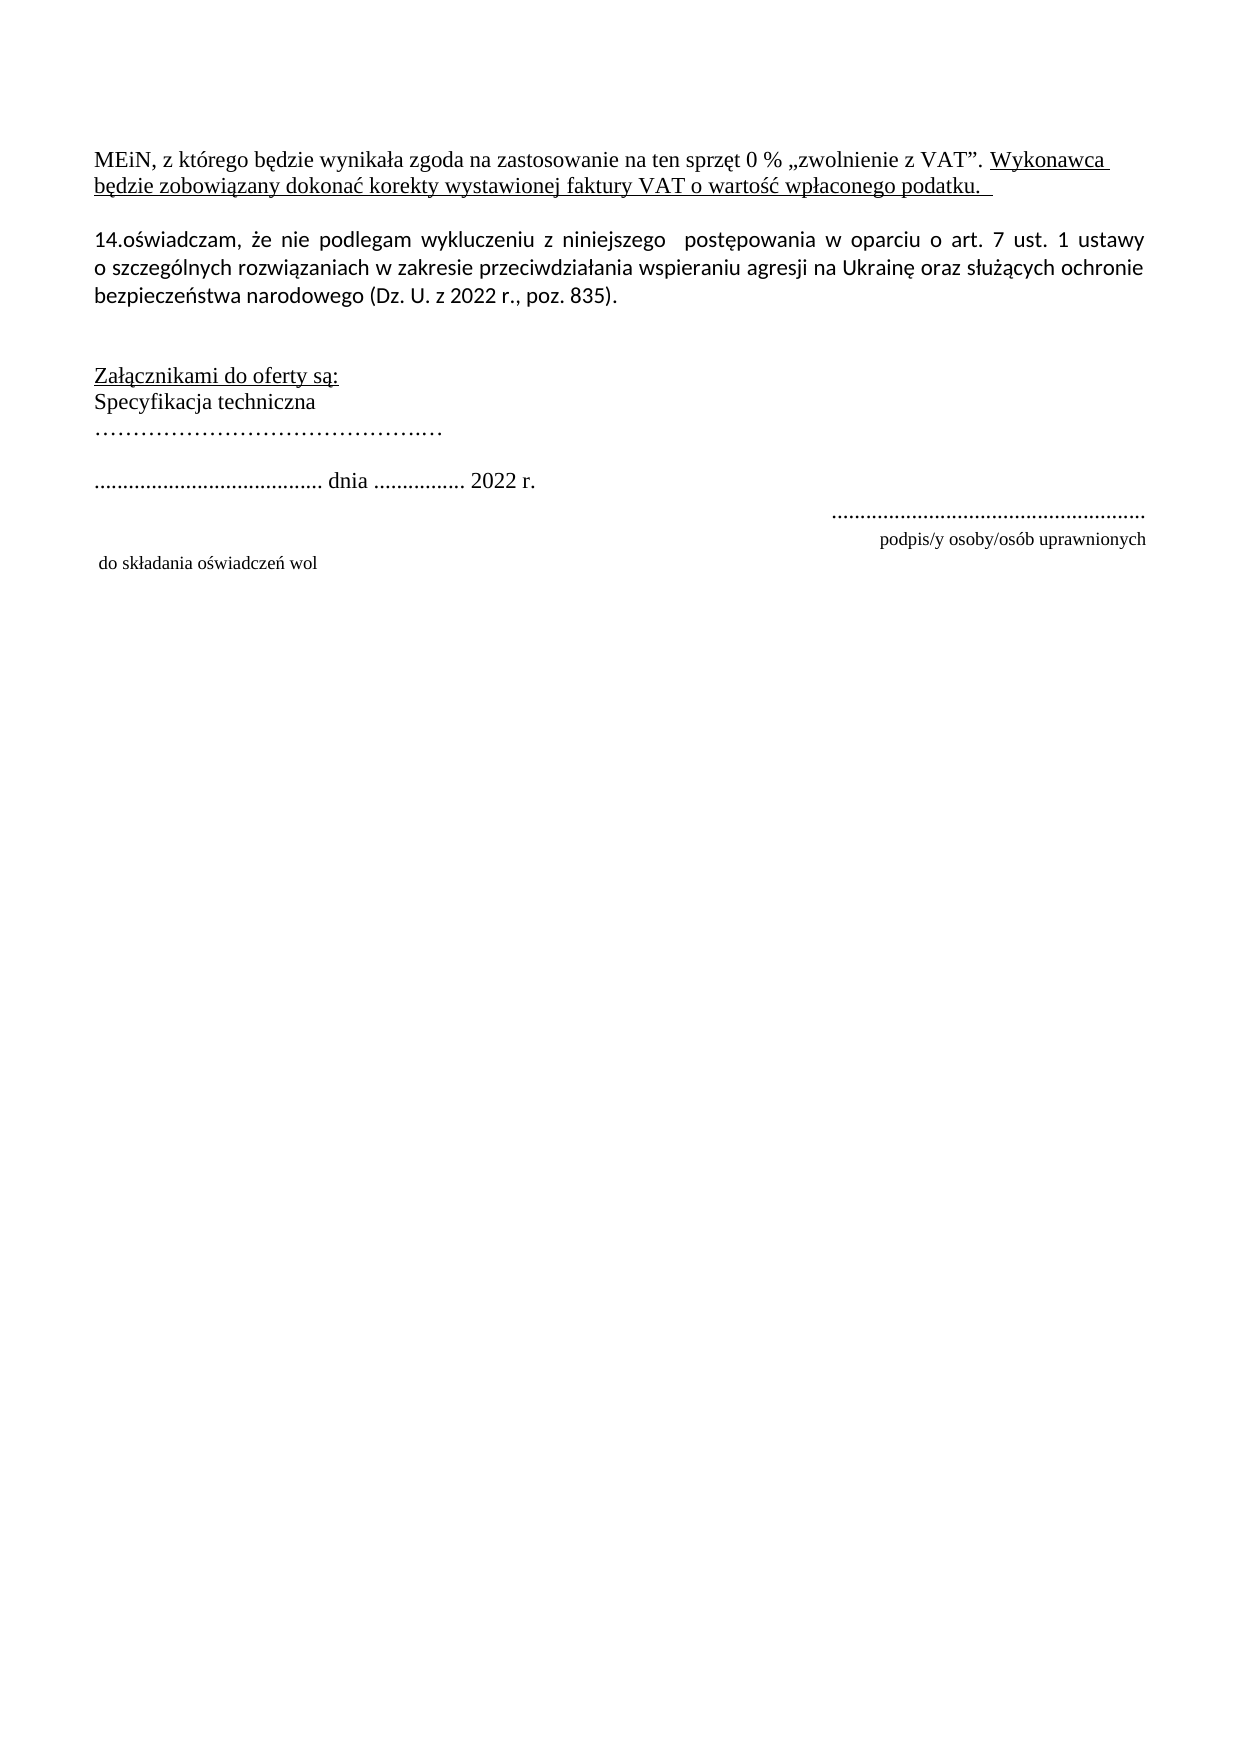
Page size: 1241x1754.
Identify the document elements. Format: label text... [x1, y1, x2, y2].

text ....................................................... [94, 497, 1146, 524]
text do składania oświadczeń wol [94, 552, 1146, 574]
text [94, 146, 1146, 198]
text Specyfikacja techniczna [94, 388, 1146, 414]
text Załącznikami do oferty są: [94, 362, 1146, 388]
text …………………………………….… [94, 414, 1146, 441]
text 14.oświadczam, że nie podlegam wykluczeniu z niniejszego postępowania w oparciu o art. 7 ust. 1 ustawy o szczególnych rozwiązaniach w zakresie przeciwdziałania wspieraniu agresji na Ukrainę oraz służących ochronie bezpieczeństwa narodowego (Dz. U. z 2022 r., poz. 835). [94, 225, 1146, 309]
text podpis/y osoby/osób uprawnionych [94, 527, 1146, 549]
text ........................................ dnia ................ 2022 r. [94, 467, 1146, 493]
